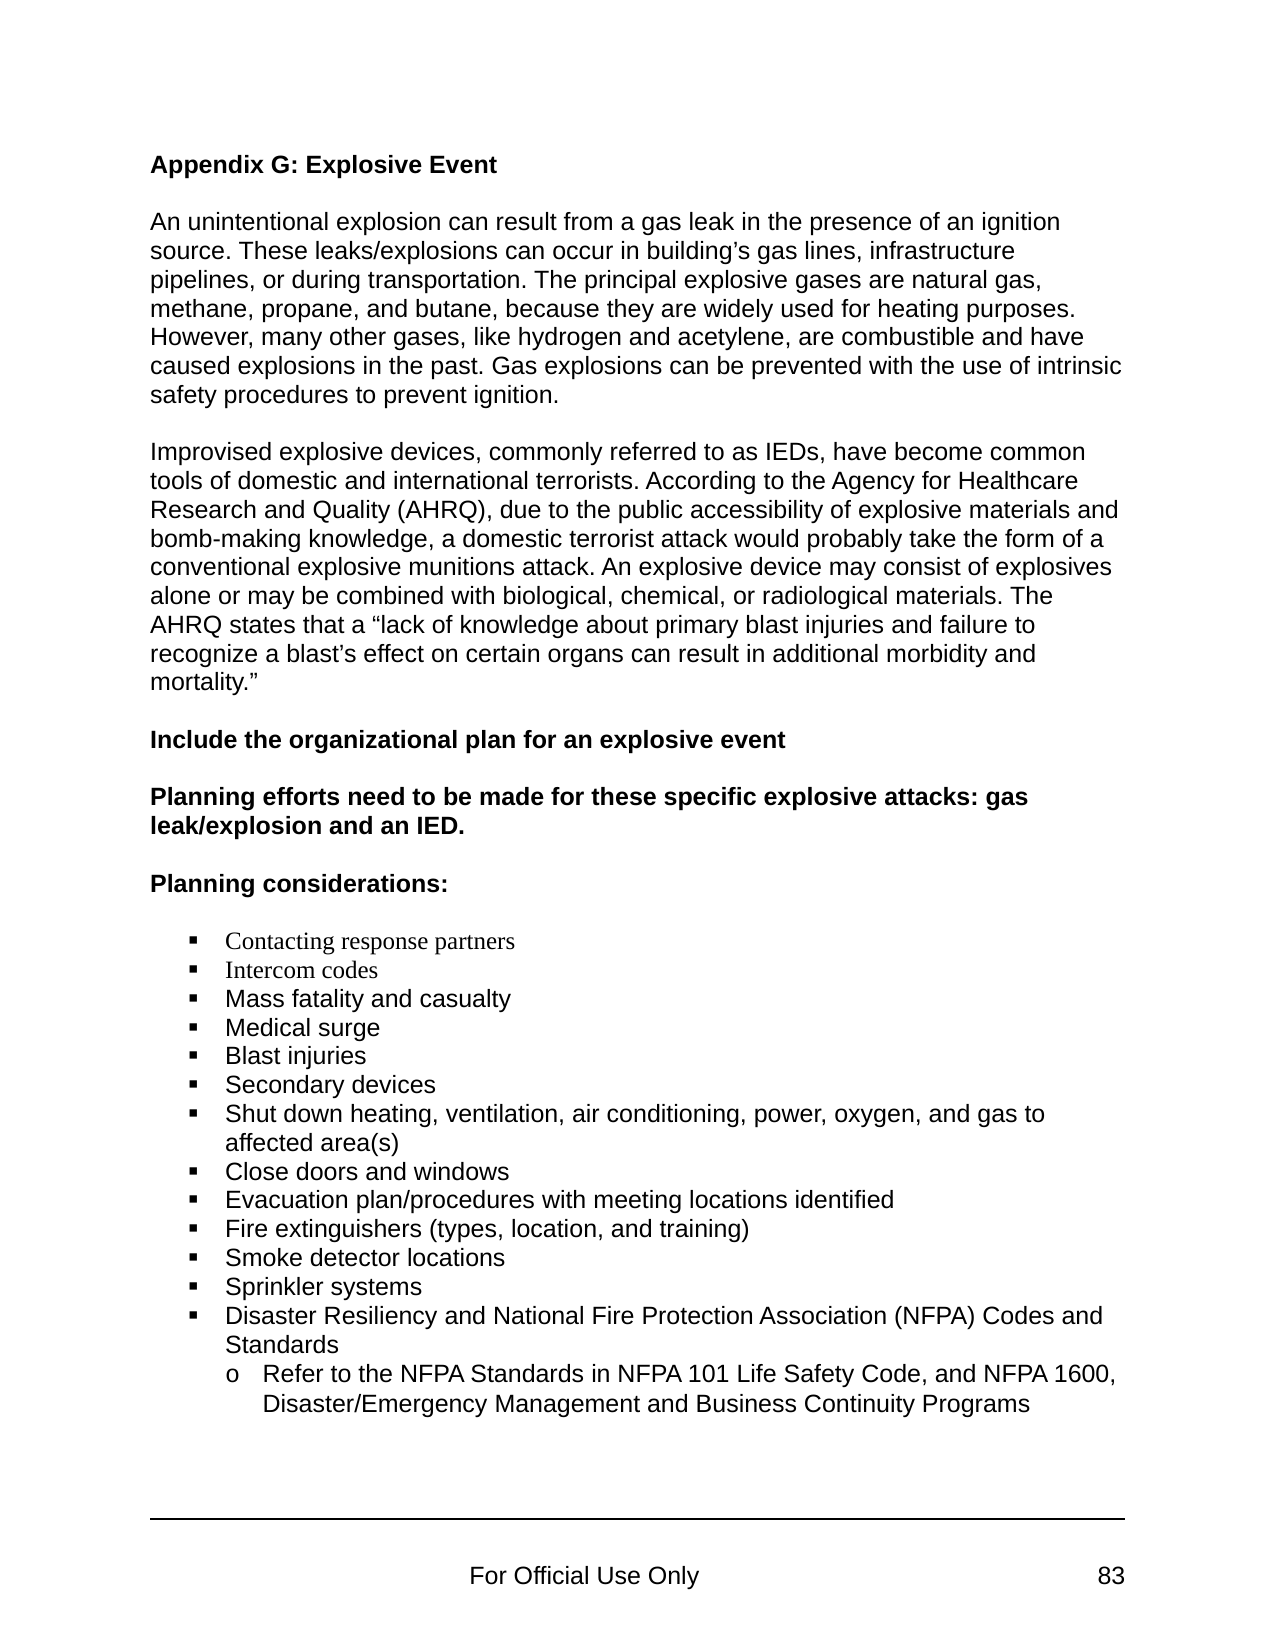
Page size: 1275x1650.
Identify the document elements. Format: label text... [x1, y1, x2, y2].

list Sprinkler systems [187, 1272, 1125, 1301]
list Disaster Resiliency and National Fire Protection Association (NFPA) Codes and Standards [187, 1301, 1125, 1358]
list Contacting response partners [187, 926, 1125, 955]
list Secondary devices [187, 1070, 1125, 1099]
text Planning efforts need to be made for these specific explosive attacks: gas leak/explosion and an IED. [150, 782, 1125, 840]
list Refer to the NFPA Standards in NFPA 101 Life Safety Code, and NFPA 1600, Disaster/Emergency Management and Business Continuity Programs [225, 1358, 1123, 1418]
text Planning considerations: [150, 869, 1125, 897]
text Improvised explosive devices, commonly referred to as IEDs, have become common tools of domestic and international terrorists. According to the Agency for Healthcare Research and Quality (AHRQ), due to the public accessibility of explosive materials and bomb-making knowledge, a domestic terrorist attack would probably take the form of a conventional explosive munitions attack. An explosive device may consist of explosives alone or may be combined with biological, chemical, or radiological materials. The AHRQ states that a “lack of knowledge about primary blast injuries and failure to recognize a blast’s effect on certain organs can result in additional morbidity and mortality.” [150, 437, 1125, 696]
list Medical surge [187, 1012, 1125, 1041]
text Include the organizational plan for an explosive event [150, 725, 1125, 754]
list Shut down heating, ventilation, air conditioning, power, oxygen, and gas to affected area(s) [187, 1099, 1125, 1157]
subtitle Appendix G: Explosive Event [150, 150, 1123, 179]
list Intercom codes [187, 955, 1125, 984]
list Blast injuries [187, 1041, 1125, 1070]
text An unintentional explosion can result from a gas leak in the presence of an ignition source. These leaks/explosions can occur in building’s gas lines, infrastructure pipelines, or during transportation. The principal explosive gases are natural gas, methane, propane, and butane, because they are widely used for heating purposes. However, many other gases, like hydrogen and acetylene, are combustible and have caused explosions in the past. Gas explosions can be prevented with the use of intrinsic safety procedures to prevent ignition. [150, 207, 1125, 409]
list Fire extinguishers (types, location, and training) [187, 1214, 1125, 1243]
list Smoke detector locations [187, 1243, 1125, 1272]
list Evacuation plan/procedures with meeting locations identified [187, 1186, 1125, 1214]
list Close doors and windows [187, 1157, 1125, 1186]
list Mass fatality and casualty [187, 984, 1125, 1012]
